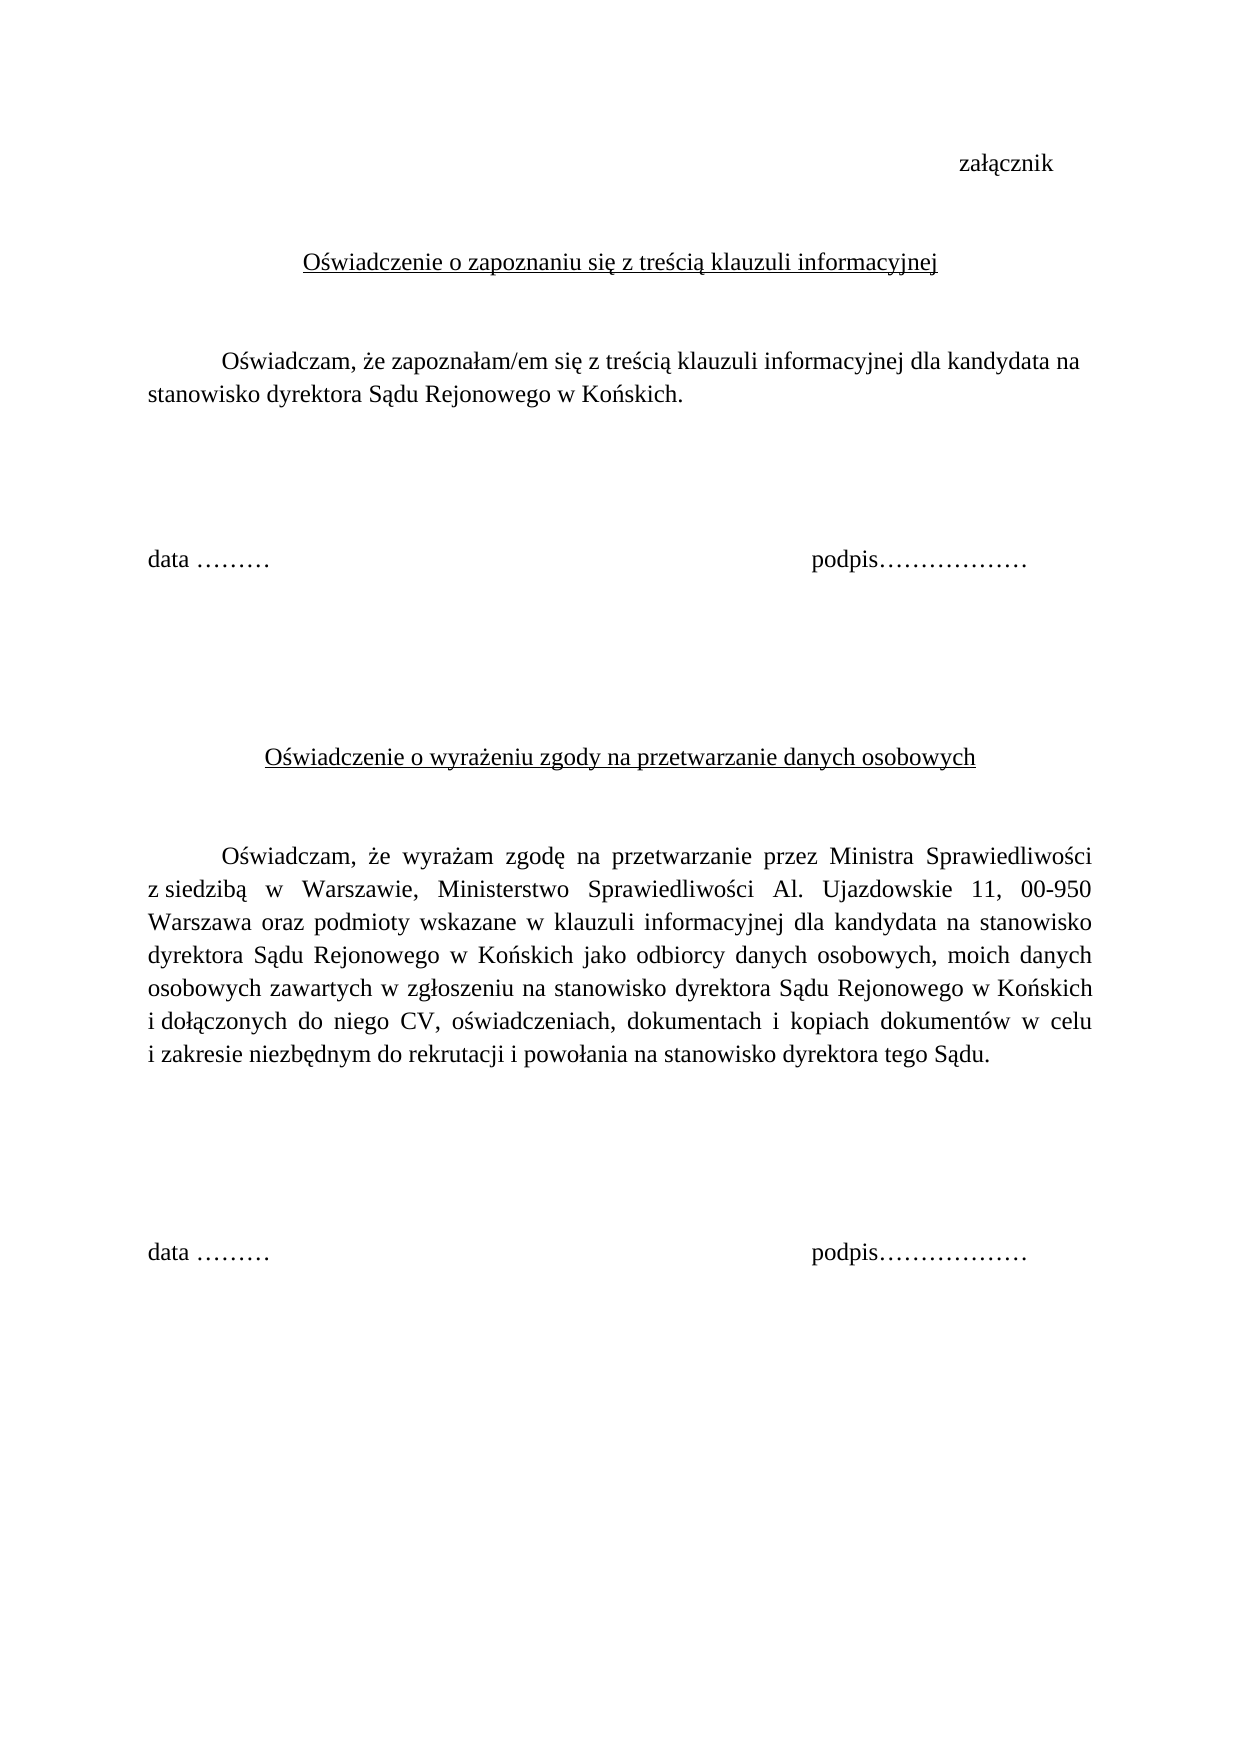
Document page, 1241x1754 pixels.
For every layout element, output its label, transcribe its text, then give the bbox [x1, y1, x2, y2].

text Oświadczenie o zapoznaniu się z treścią klauzuli informacyjnej [148, 247, 1093, 275]
text data ……… podpis……………… [148, 544, 1093, 573]
text Oświadczam, że zapoznałam/em się z treścią klauzuli informacyjnej dla kandydata na stanowisko dyrektora Sądu Rejonowego w Końskich. [148, 346, 1093, 407]
text Oświadczenie o wyrażeniu zgody na przetwarzanie danych osobowych [148, 742, 1093, 771]
text data ……… podpis……………… [148, 1237, 1093, 1266]
text Oświadczam, że wyrażam zgodę na przetwarzanie przez Ministra Sprawiedliwości z siedzibą w Warszawie, Ministerstwo Sprawiedliwości Al. Ujazdowskie 11, 00-950 Warszawa oraz podmioty wskazane w klauzuli informacyjnej dla kandydata na stanowisko dyrektora Sądu Rejonowego w Końskich jako odbiorcy danych osobowych, moich danych osobowych zawartych w zgłoszeniu na stanowisko dyrektora Sądu Rejonowego w Końskich i dołączonych do niego CV, oświadczeniach, dokumentach i kopiach dokumentów w celu i zakresie niezbędnym do rekrutacji i powołania na stanowisko dyrektora tego Sądu. [148, 841, 1093, 1068]
text załącznik [148, 148, 1093, 176]
